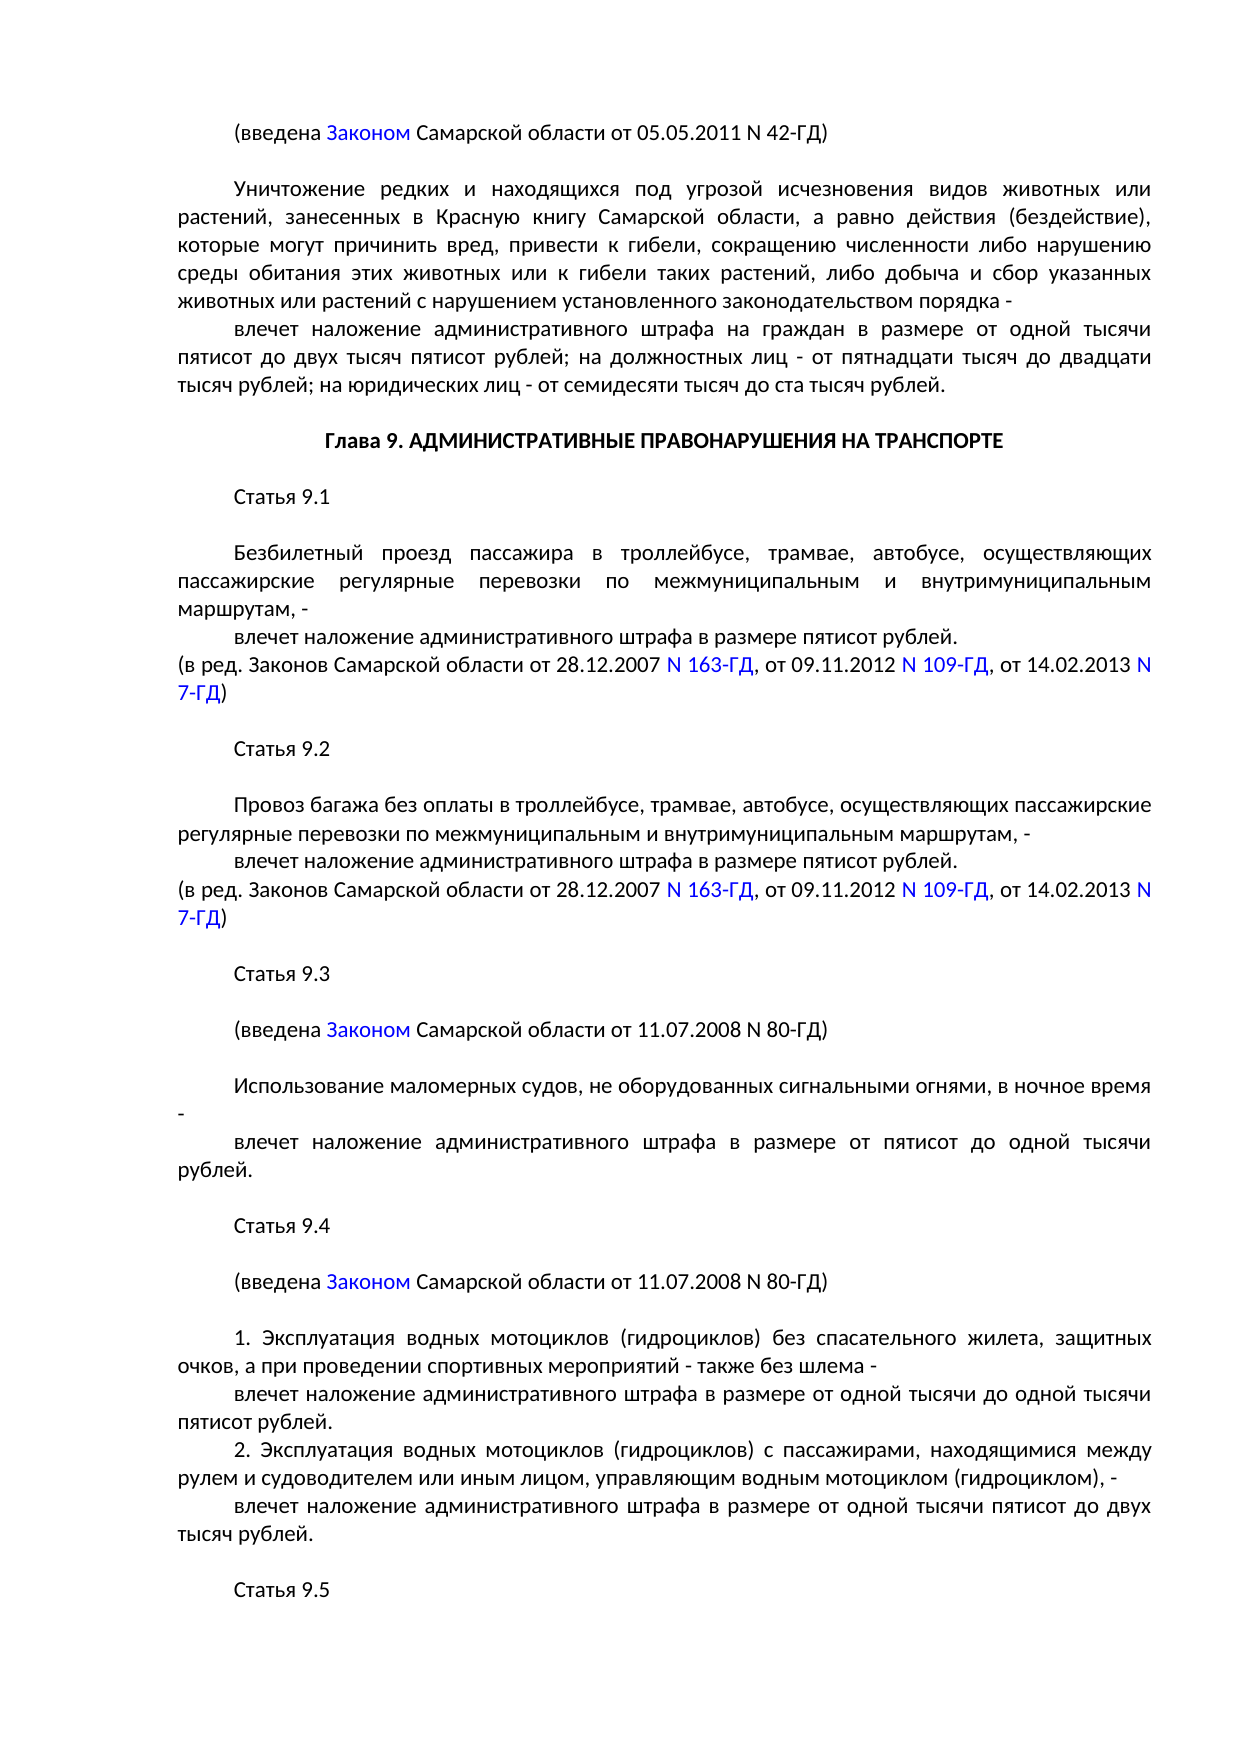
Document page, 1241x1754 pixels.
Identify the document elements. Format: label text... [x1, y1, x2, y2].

text Статья 9.2 [177, 734, 1152, 763]
text влечет наложение административного штрафа в размере от одной тысячи пятисот до двух тысяч рублей. [177, 1491, 1152, 1547]
text (введена Законом Самарской области от 05.05.2011 N 42-ГД) [177, 118, 1152, 146]
text (в ред. Законов Самарской области от 28.12.2007 N 163-ГД, от 09.11.2012 N 109-ГД, от 14.02.2013 N 7-ГД) [177, 651, 1152, 707]
text 1. Эксплуатация водных мотоциклов (гидроциклов) без спасательного жилета, защитных очков, а при проведении спортивных мероприятий - также без шлема - [177, 1323, 1152, 1379]
text (в ред. Законов Самарской области от 28.12.2007 N 163-ГД, от 09.11.2012 N 109-ГД, от 14.02.2013 N 7-ГД) [177, 875, 1152, 931]
text влечет наложение административного штрафа в размере пятисот рублей. [177, 847, 1152, 875]
text Провоз багажа без оплаты в троллейбусе, трамвае, автобусе, осуществляющих пассажирские регулярные перевозки по межмуниципальным и внутримуниципальным маршрутам, - [177, 791, 1152, 847]
text влечет наложение административного штрафа в размере пятисот рублей. [177, 622, 1152, 651]
text Безбилетный проезд пассажира в троллейбусе, трамвае, автобусе, осуществляющих пассажирские регулярные перевозки по межмуниципальным и внутримуниципальным маршрутам, - [177, 538, 1152, 622]
text Использование маломерных судов, не оборудованных сигнальными огнями, в ночное время - [177, 1071, 1152, 1127]
text Глава 9. АДМИНИСТРАТИВНЫЕ ПРАВОНАРУШЕНИЯ НА ТРАНСПОРТЕ [177, 426, 1152, 454]
text (введена Законом Самарской области от 11.07.2008 N 80-ГД) [177, 1267, 1152, 1295]
text Статья 9.4 [177, 1211, 1152, 1239]
text влечет наложение административного штрафа в размере от пятисот до одной тысячи рублей. [177, 1127, 1152, 1183]
text 2. Эксплуатация водных мотоциклов (гидроциклов) с пассажирами, находящимися между рулем и судоводителем или иным лицом, управляющим водным мотоциклом (гидроциклом), - [177, 1435, 1152, 1491]
text Статья 9.1 [177, 482, 1152, 510]
text Статья 9.3 [177, 959, 1152, 987]
text влечет наложение административного штрафа в размере от одной тысячи до одной тысячи пятисот рублей. [177, 1379, 1152, 1435]
text Уничтожение редких и находящихся под угрозой исчезновения видов животных или растений, занесенных в Красную книгу Самарской области, а равно действия (бездействие), которые могут причинить вред, привести к гибели, сокращению численности либо нарушению среды обитания этих животных или к гибели таких растений, либо добыча и сбор указанных животных или растений с нарушением установленного законодательством порядка - [177, 174, 1152, 314]
text Статья 9.5 [177, 1575, 1152, 1603]
text влечет наложение административного штрафа на граждан в размере от одной тысячи пятисот до двух тысяч пятисот рублей; на должностных лиц - от пятнадцати тысяч до двадцати тысяч рублей; на юридических лиц - от семидесяти тысяч до ста тысяч рублей. [177, 314, 1152, 398]
text (введена Законом Самарской области от 11.07.2008 N 80-ГД) [177, 1015, 1152, 1043]
